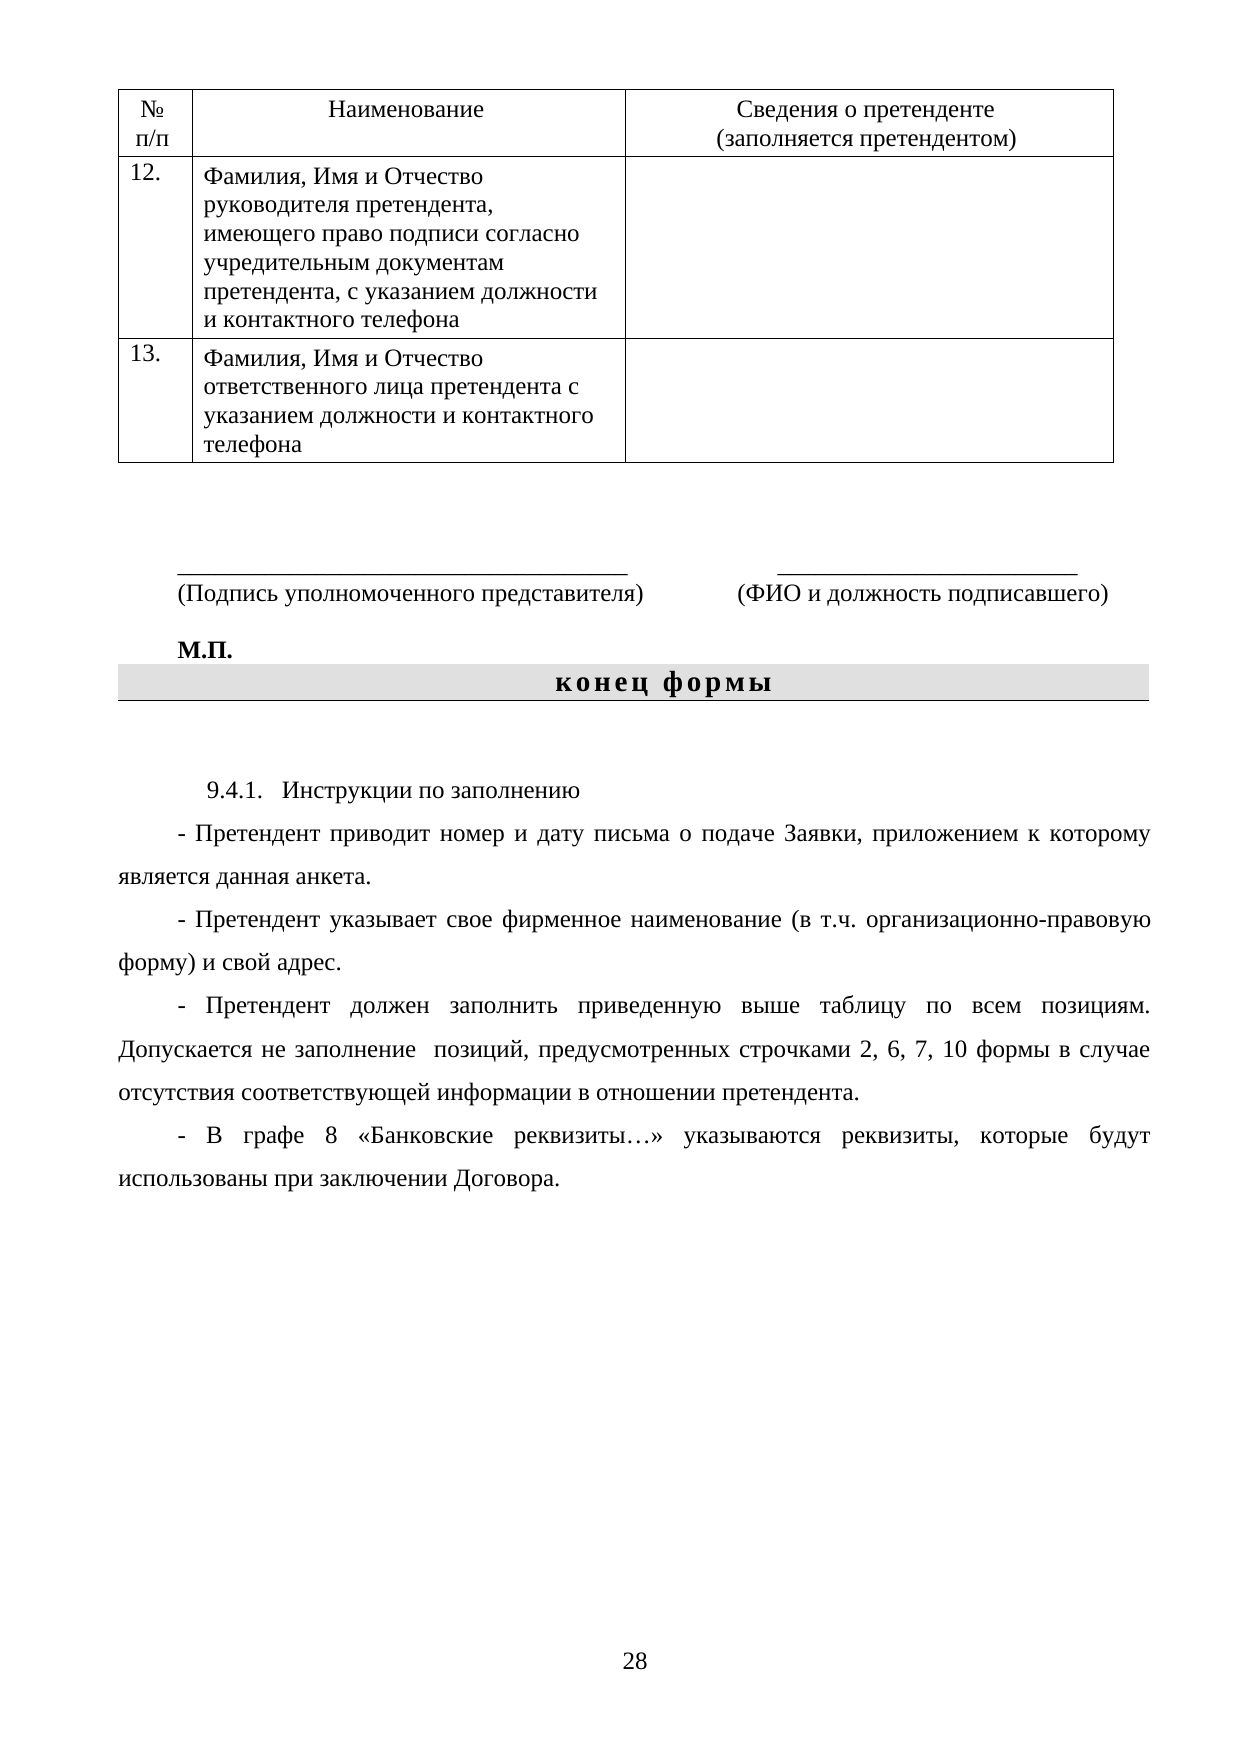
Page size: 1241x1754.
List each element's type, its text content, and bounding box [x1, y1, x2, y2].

table_cell [626, 339, 1113, 462]
table_header Наименование [193, 90, 625, 156]
text ____________________________________ ________________________ [118, 549, 1152, 578]
table_header Сведения о претенденте (заполняется претендентом) [626, 90, 1113, 156]
table_cell [626, 157, 1113, 337]
text - Претендент приводит номер и дату письма о подаче Заявки, приложением к которому является данная анкета. [118, 818, 1152, 890]
text конец формы [118, 664, 1149, 700]
text - Претендент должен заполнить приведенную выше таблицу по всем позициям. Допускается не заполнение позиций, предусмотренных строчками 2, 6, 7, 10 формы в случае отсутствия соответствующей информации в отношении претендента. [118, 991, 1152, 1106]
table_cell Фамилия, Имя и Отчество руководителя претендента, имеющего право подписи согласно учредительным документам претендента, с указанием должности и контактного телефона [193, 157, 625, 337]
list Инструкции по заполнению [207, 775, 1152, 804]
text М.П. [118, 635, 1152, 664]
text - В графе 8 «Банковские реквизиты…» указываются реквизиты, которые будут использованы при заключении Договора. [118, 1120, 1152, 1192]
text (Подпись уполномоченного представителя) (ФИО и должность подписавшего) [118, 578, 1152, 607]
table_header № п/п [119, 90, 192, 156]
table_cell Фамилия, Имя и Отчество ответственного лица претендента с указанием должности и контактного телефона [193, 339, 625, 462]
text - Претендент указывает свое фирменное наименование (в т.ч. организационно-правовую форму) и свой адрес. [118, 904, 1152, 976]
table_cell [119, 157, 192, 337]
table_cell [119, 339, 192, 462]
